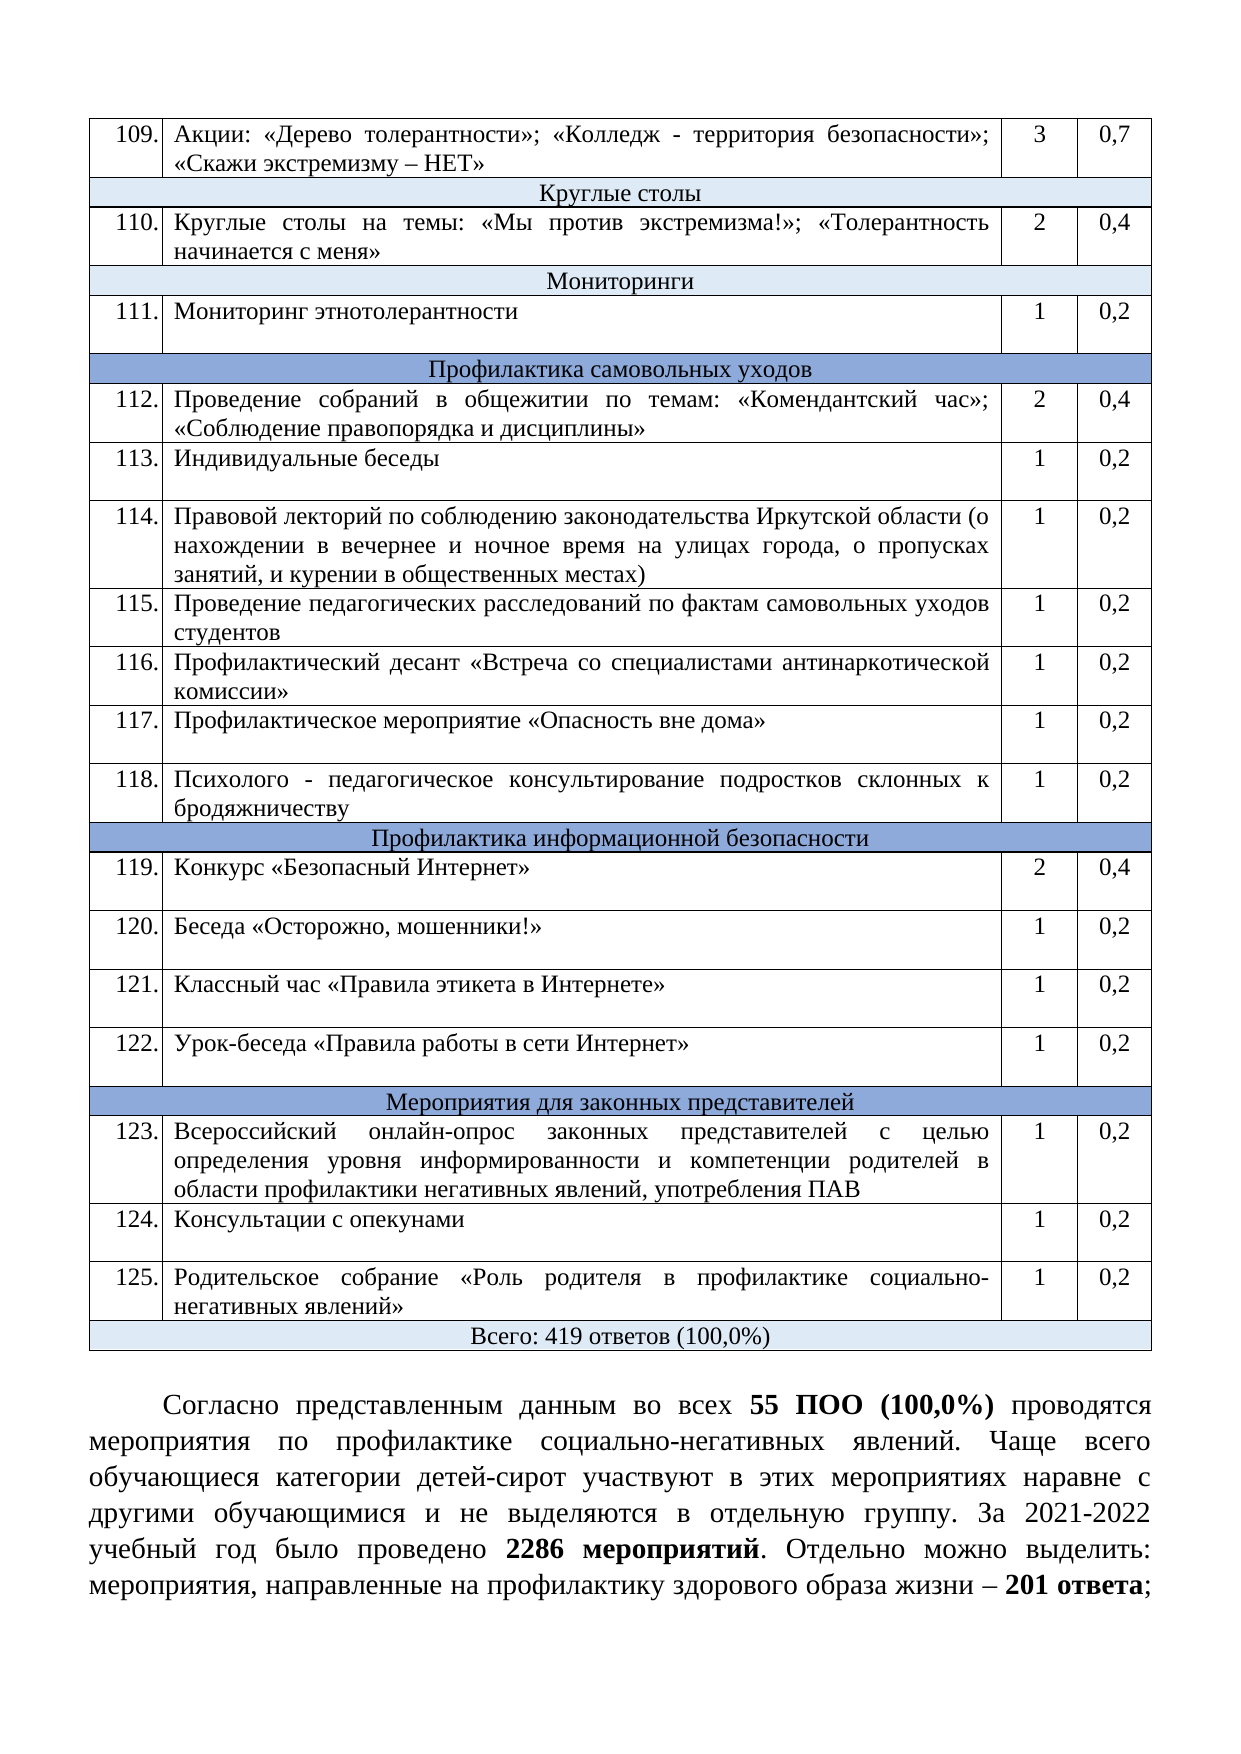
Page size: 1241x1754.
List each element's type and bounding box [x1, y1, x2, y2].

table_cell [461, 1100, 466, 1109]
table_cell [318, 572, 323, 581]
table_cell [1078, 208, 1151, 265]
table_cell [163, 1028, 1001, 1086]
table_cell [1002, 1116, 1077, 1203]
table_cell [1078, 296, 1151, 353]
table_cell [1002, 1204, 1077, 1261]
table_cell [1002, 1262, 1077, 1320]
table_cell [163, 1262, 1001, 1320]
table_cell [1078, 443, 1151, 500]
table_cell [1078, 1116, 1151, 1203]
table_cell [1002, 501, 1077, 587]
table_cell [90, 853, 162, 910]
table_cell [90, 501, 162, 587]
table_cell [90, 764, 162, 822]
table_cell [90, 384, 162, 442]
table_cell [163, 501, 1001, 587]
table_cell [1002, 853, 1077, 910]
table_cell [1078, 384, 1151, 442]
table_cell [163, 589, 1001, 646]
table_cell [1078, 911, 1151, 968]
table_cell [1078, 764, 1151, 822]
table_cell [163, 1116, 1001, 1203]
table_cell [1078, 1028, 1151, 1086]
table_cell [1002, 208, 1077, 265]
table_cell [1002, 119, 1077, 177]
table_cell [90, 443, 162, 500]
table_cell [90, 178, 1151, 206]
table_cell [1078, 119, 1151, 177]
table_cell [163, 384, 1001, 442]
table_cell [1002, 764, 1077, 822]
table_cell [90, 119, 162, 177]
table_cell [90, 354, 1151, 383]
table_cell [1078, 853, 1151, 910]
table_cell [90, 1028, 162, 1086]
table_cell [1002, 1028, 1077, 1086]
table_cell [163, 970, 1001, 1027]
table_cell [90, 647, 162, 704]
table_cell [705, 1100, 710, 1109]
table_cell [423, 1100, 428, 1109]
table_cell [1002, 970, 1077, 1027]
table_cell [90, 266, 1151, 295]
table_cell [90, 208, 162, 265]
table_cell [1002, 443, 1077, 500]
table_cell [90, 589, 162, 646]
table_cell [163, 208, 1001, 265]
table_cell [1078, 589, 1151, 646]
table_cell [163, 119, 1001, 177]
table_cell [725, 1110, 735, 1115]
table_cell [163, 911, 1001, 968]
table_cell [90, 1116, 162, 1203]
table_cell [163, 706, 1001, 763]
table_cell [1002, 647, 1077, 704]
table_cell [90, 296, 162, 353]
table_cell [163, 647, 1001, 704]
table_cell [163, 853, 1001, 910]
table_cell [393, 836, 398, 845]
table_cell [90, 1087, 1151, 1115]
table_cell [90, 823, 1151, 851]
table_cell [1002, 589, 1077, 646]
text [89, 1387, 1152, 1601]
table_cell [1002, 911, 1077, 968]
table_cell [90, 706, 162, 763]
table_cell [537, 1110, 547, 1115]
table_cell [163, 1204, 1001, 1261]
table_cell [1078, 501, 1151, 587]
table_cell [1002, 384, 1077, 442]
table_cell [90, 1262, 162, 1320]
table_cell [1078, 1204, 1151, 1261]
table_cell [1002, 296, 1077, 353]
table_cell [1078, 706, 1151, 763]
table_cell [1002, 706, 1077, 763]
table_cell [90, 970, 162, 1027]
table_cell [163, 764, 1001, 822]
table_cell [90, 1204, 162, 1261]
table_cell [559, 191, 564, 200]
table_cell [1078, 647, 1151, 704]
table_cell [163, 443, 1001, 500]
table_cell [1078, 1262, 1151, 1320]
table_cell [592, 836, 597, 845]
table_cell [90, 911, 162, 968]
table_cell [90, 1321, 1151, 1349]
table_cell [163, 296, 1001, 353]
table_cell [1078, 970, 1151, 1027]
